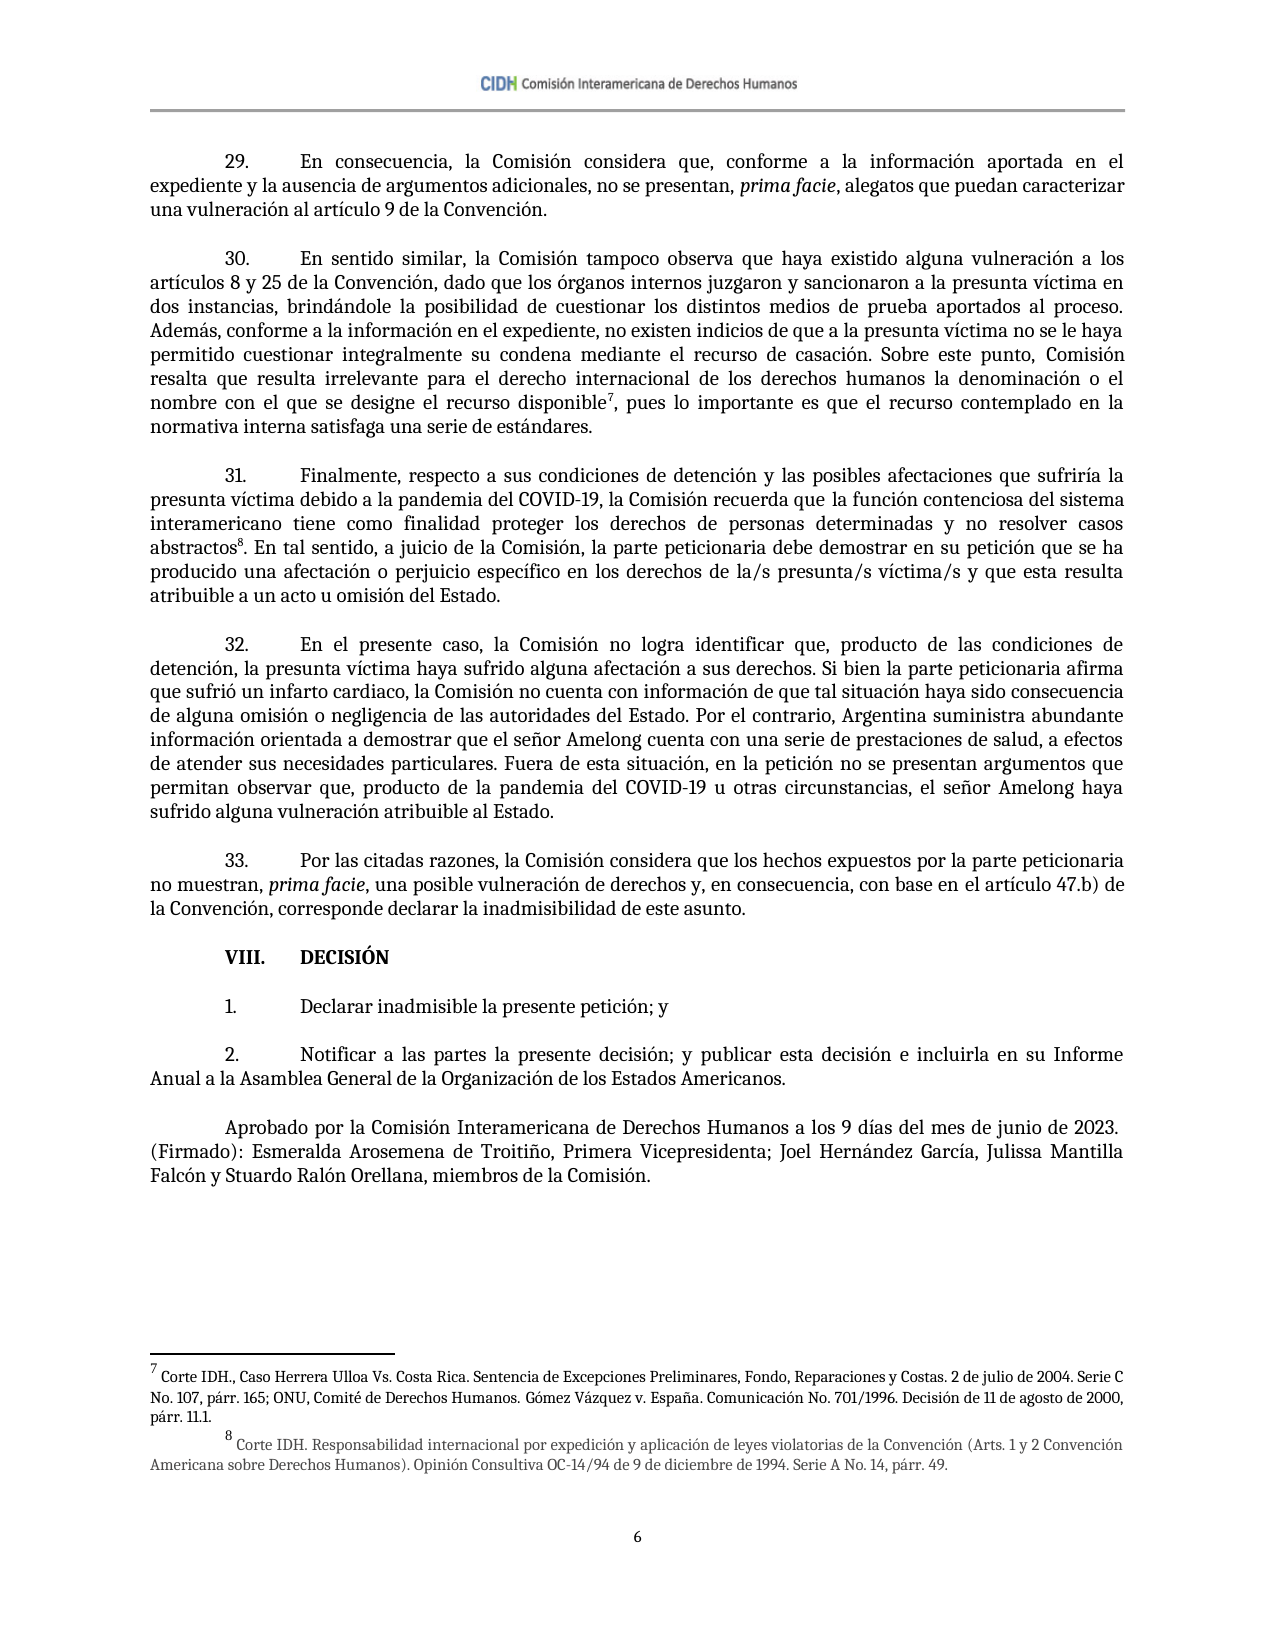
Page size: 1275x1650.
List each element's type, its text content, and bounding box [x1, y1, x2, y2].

list En consecuencia, la Comisión considera que, conforme a la información aportada en el expediente y la ausencia de argumentos adicionales, no se presentan, prima facie, alegatos que puedan caracterizar una vulneración al artículo 9 de la Convención. [150, 150, 1125, 222]
list En sentido similar, la Comisión tampoco observa que haya existido alguna vulneración a los artículos 8 y 25 de la Convención, dado que los órganos internos juzgaron y sancionaron a la presunta víctima en dos instancias, brindándole la posibilidad de cuestionar los distintos medios de prueba aportados al proceso. Además, conforme a la información en el expediente, no existen indicios de que a la presunta víctima no se le haya permitido cuestionar integralmente su condena mediante el recurso de casación. Sobre este punto, Comisión resalta que resulta irrelevante para el derecho internacional de los derechos humanos la denominación o el nombre con el que se designe el recurso disponible, pues lo importante es que el recurso contemplado en la normativa interna satisfaga una serie de estándares. [150, 247, 1125, 438]
list Notificar a las partes la presente decisión; y publicar esta decisión e incluirla en su Informe Anual a la Asamblea General de la Organización de los Estados Americanos. [150, 1043, 1125, 1091]
text VIII. DECISIÓN [225, 946, 1125, 970]
list Declarar inadmisible la presente petición; y [150, 995, 1125, 1019]
list En el presente caso, la Comisión no logra identificar que, producto de las condiciones de detención, la presunta víctima haya sufrido alguna afectación a sus derechos. Si bien la parte peticionaria afirma que sufrió un infarto cardiaco, la Comisión no cuenta con información de que tal situación haya sido consecuencia de alguna omisión o negligencia de las autoridades del Estado. Por el contrario, Argentina suministra abundante información orientada a demostrar que el señor Amelong cuenta con una serie de prestaciones de salud, a efectos de atender sus necesidades particulares. Fuera de esta situación, en la petición no se presentan argumentos que permitan observar que, producto de la pandemia del COVID-19 u otras circunstancias, el señor Amelong haya sufrido alguna vulneración atribuible al Estado. [150, 632, 1125, 824]
list Finalmente, respecto a sus condiciones de detención y las posibles afectaciones que sufriría la presunta víctima debido a la pandemia del COVID-19, la Comisión recuerda que la función contenciosa del sistema interamericano tiene como finalidad proteger los derechos de personas determinadas y no resolver casos abstractos. En tal sentido, a juicio de la Comisión, la parte peticionaria debe demostrar en su petición que se ha producido una afectación o perjuicio específico en los derechos de la/s presunta/s víctima/s y que esta resulta atribuible a un acto u omisión del Estado. [150, 463, 1125, 607]
picture [475, 75, 800, 93]
list Por las citadas razones, la Comisión considera que los hechos expuestos por la parte peticionaria no muestran, prima facie, una posible vulneración de derechos y, en consecuencia, con base en el artículo 47.b) de la Convención, corresponde declarar la inadmisibilidad de este asunto. [150, 849, 1125, 921]
text Aprobado por la Comisión Interamericana de Derechos Humanos a los 9 días del mes de junio de 2023. (Firmado): Esmeralda Arosemena de Troitiño, Primera Vicepresidenta; Joel Hernández García, Julissa Mantilla Falcón y Stuardo Ralón Orellana, miembros de la Comisión. [150, 1116, 1125, 1187]
